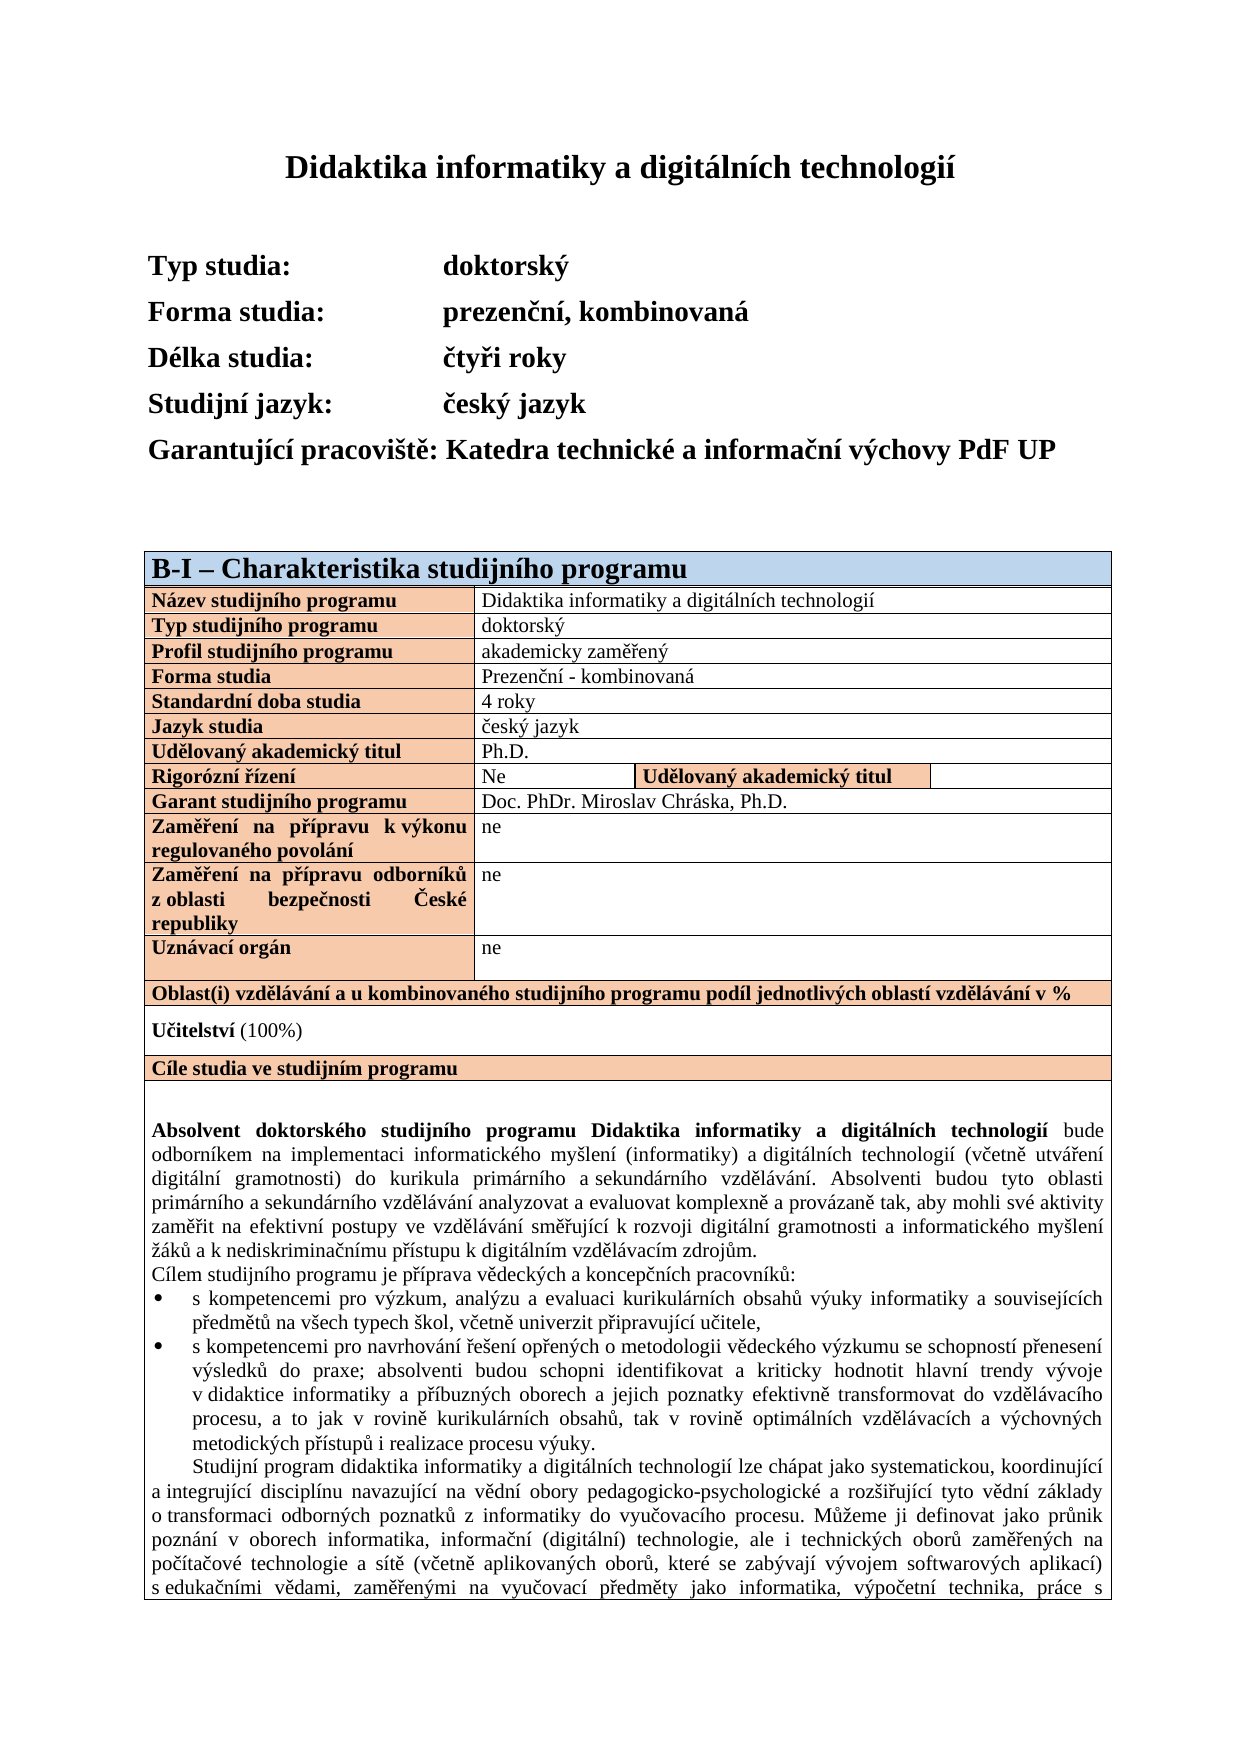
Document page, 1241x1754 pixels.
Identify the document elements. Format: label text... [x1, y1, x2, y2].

text Didaktika informatiky a digitálních technologií [148, 148, 1093, 186]
table_cell Doc. PhDr. Miroslav Chráska, Ph.D. [475, 789, 1111, 813]
table_cell Udělovaný akademický titul [145, 739, 474, 763]
table_cell Standardní doba studia [145, 689, 474, 713]
table_cell akademicky zaměřený [475, 639, 1111, 663]
table_cell Zaměření na přípravu odborníků z oblasti bezpečnosti České republiky [145, 863, 474, 934]
table_cell Udělovaný akademický titul [636, 764, 930, 788]
table_cell Rigorózní řízení [145, 764, 474, 788]
table_cell Zaměření na přípravu k výkonu regulovaného povolání [145, 814, 474, 862]
table_cell [931, 764, 1111, 788]
text Studijní jazyk: český jazyk [148, 386, 1093, 420]
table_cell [145, 1081, 1111, 1599]
table_cell doktorský [475, 614, 1111, 637]
table_cell Typ studijního programu [145, 614, 474, 637]
text Garantující pracoviště: Katedra technické a informační výchovy PdF UP [148, 432, 1093, 466]
table_cell Garant studijního programu [145, 789, 474, 813]
table_cell Ne [475, 764, 634, 788]
table_cell Ph.D. [475, 739, 1111, 763]
table_cell Forma studia [145, 664, 474, 688]
text Délka studia: čtyři roky [148, 340, 1093, 374]
table_cell 4 roky [475, 689, 1111, 713]
table_cell Cíle studia ve studijním programu [145, 1056, 1111, 1080]
table_cell Učitelství (100%) [145, 1006, 1111, 1055]
text Typ studia: doktorský [148, 248, 1093, 282]
table_cell Uznávací orgán [145, 936, 474, 980]
table_cell Didaktika informatiky a digitálních technologií [475, 588, 1111, 612]
table_header B-I – Charakteristika studijního programu [145, 552, 1111, 585]
table_cell Jazyk studia [145, 714, 474, 738]
table_cell ne [475, 814, 1111, 862]
table_cell Název studijního programu [145, 588, 474, 612]
table_cell Profil studijního programu [145, 639, 474, 663]
table_cell ne [475, 863, 1111, 934]
table_cell Oblast(i) vzdělávání a u kombinovaného studijního programu podíl jednotlivých oblastí vzdělávání v % [145, 981, 1111, 1005]
table_cell ne [475, 936, 1111, 980]
table_cell Prezenční - kombinovaná [475, 664, 1111, 688]
text Forma studia: prezenční, kombinovaná [148, 294, 1093, 328]
table_cell český jazyk [475, 714, 1111, 738]
